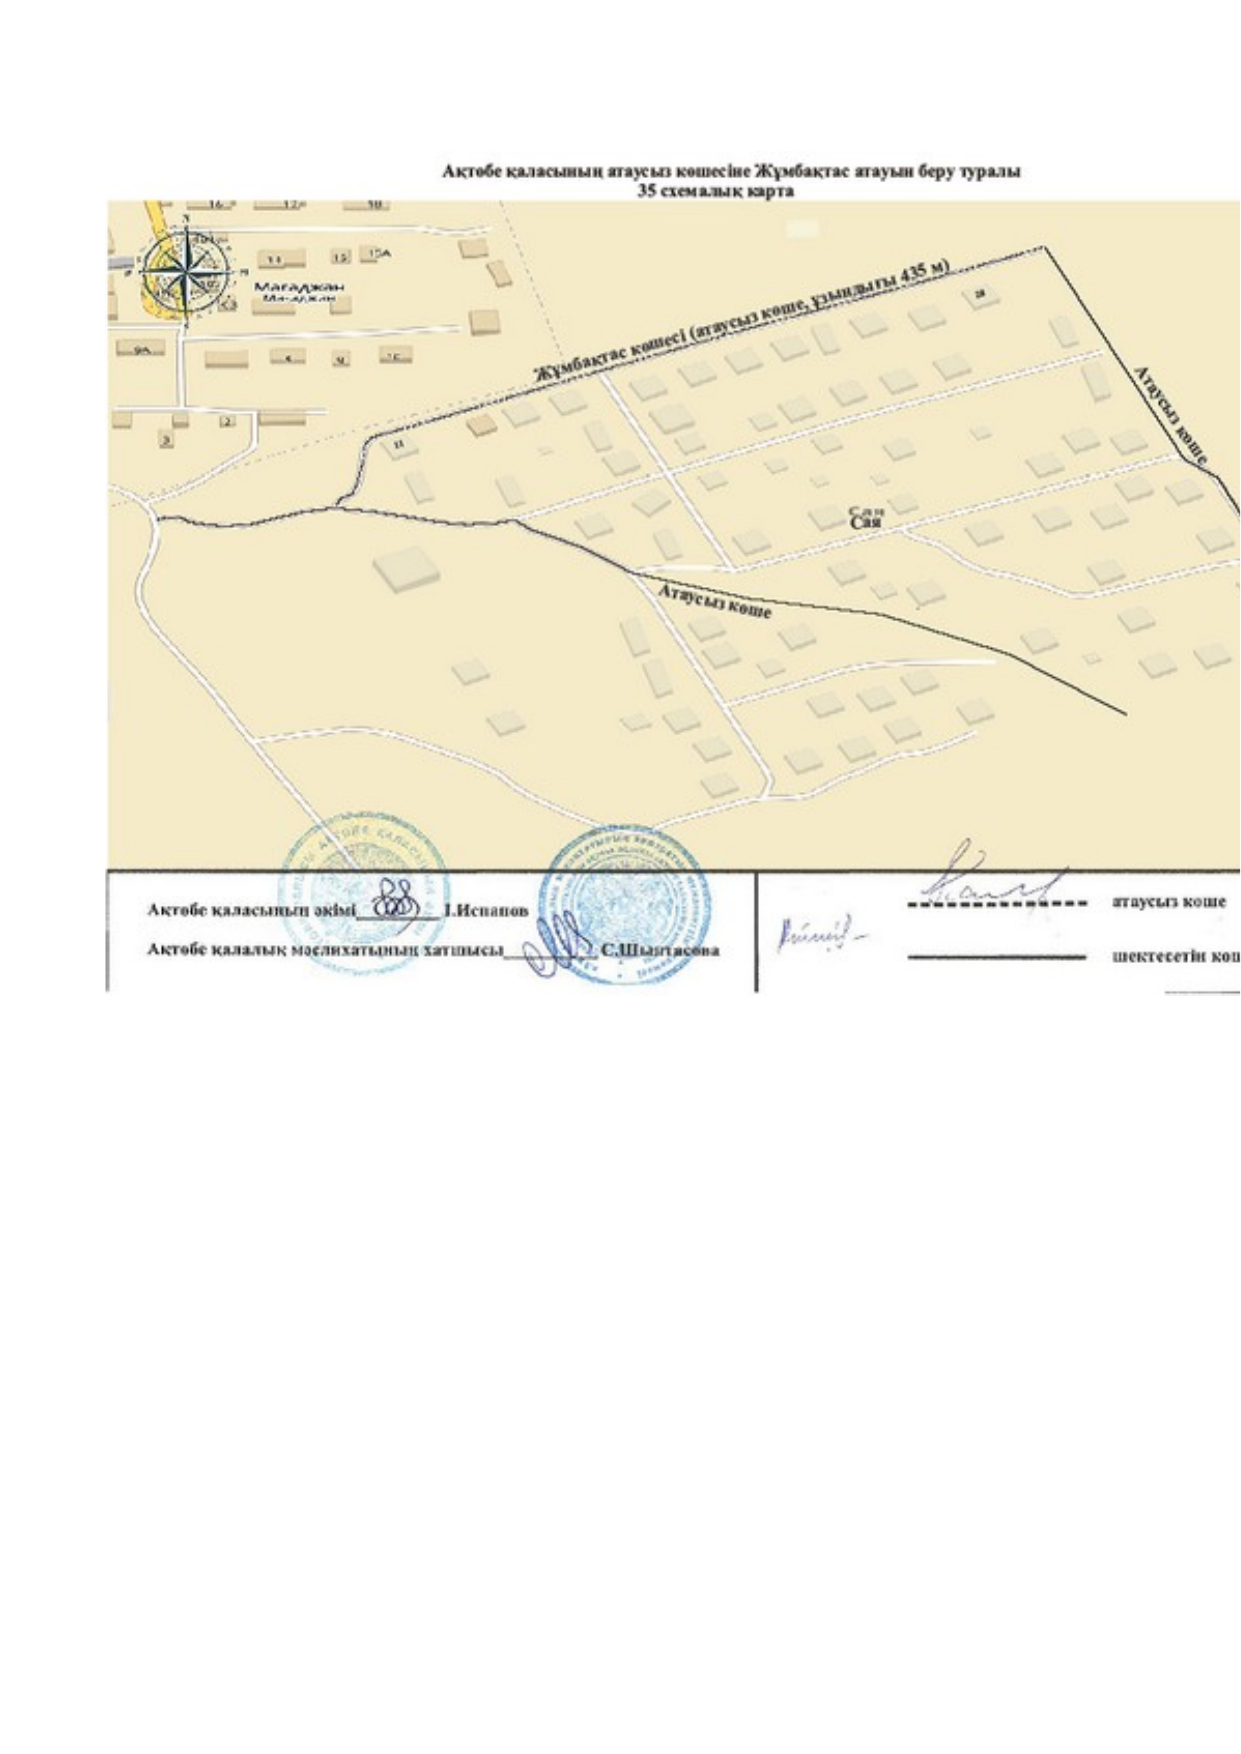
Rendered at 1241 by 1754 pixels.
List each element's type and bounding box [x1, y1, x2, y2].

table_cell [101, 150, 1240, 1033]
picture [104, 151, 1241, 996]
